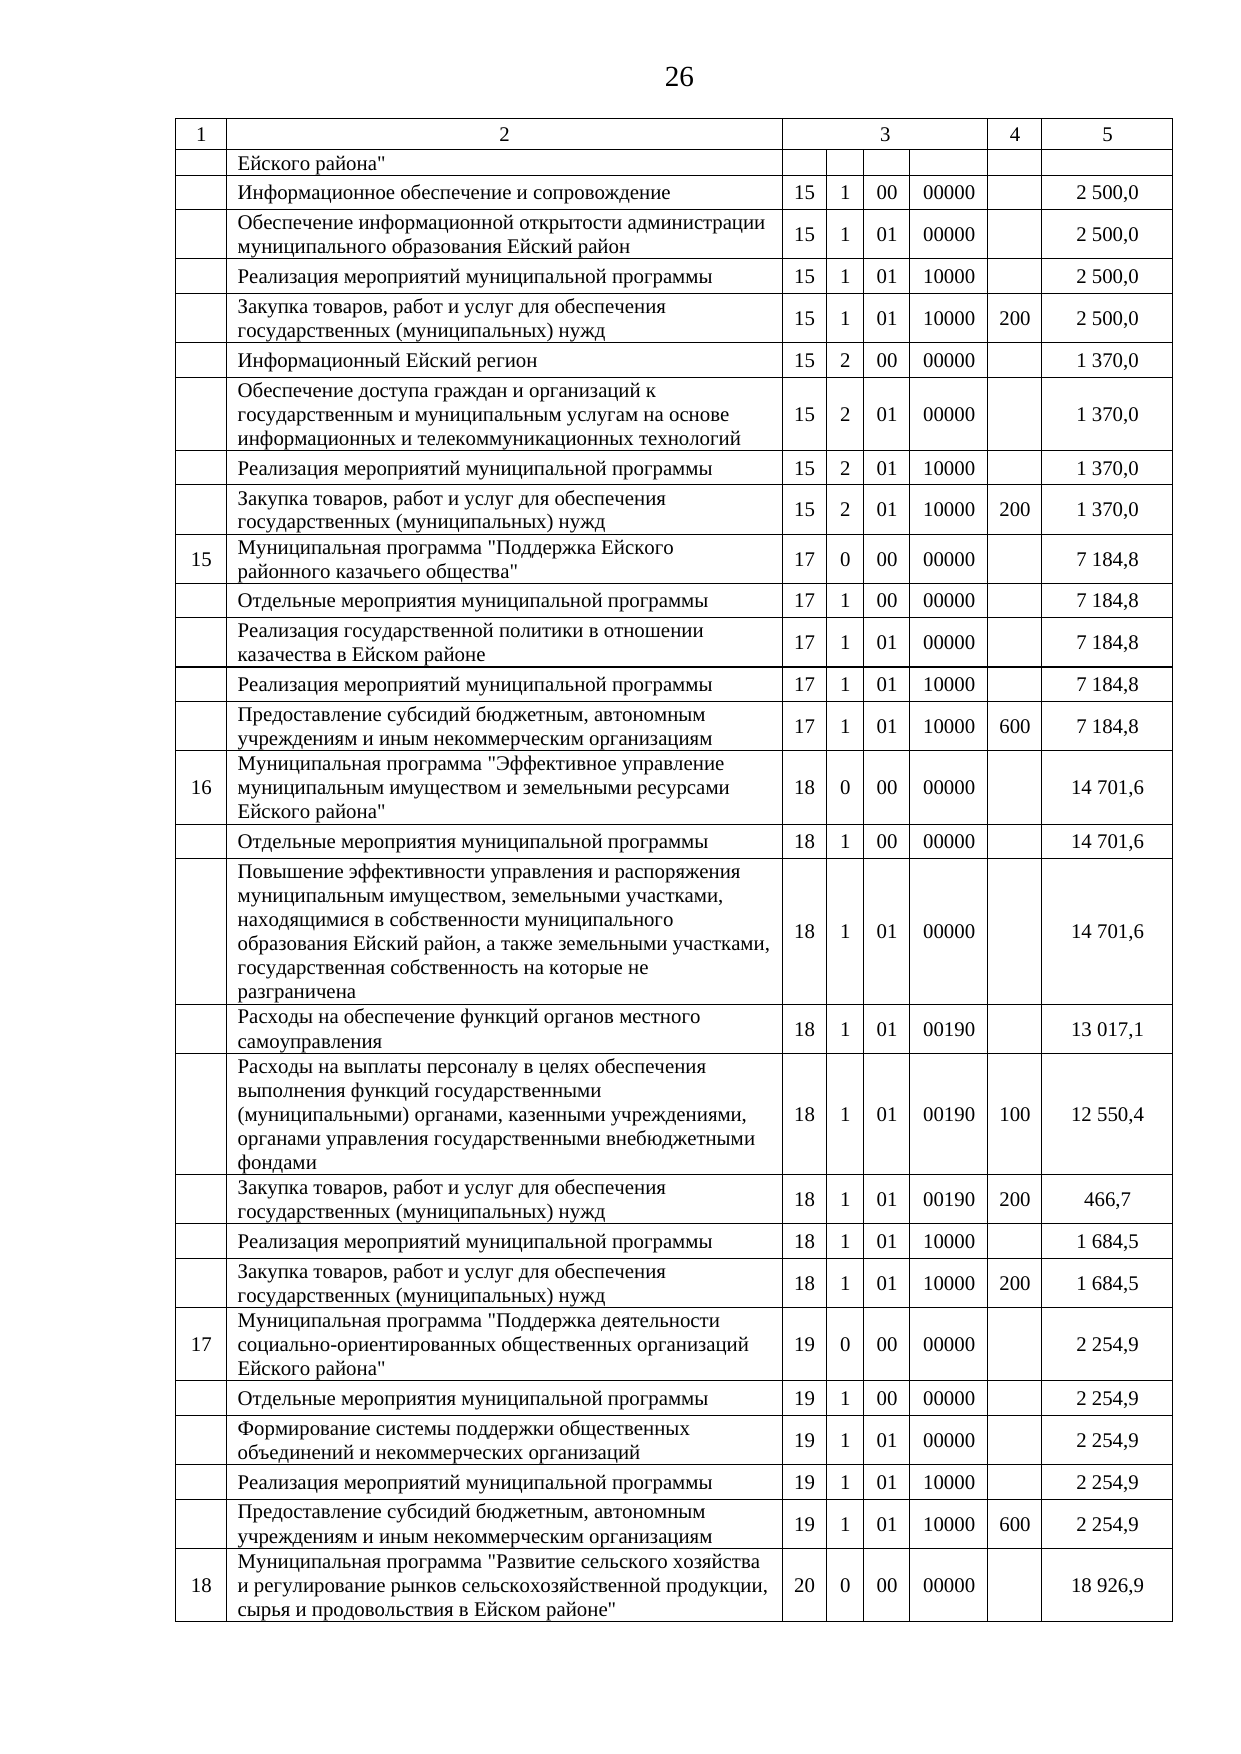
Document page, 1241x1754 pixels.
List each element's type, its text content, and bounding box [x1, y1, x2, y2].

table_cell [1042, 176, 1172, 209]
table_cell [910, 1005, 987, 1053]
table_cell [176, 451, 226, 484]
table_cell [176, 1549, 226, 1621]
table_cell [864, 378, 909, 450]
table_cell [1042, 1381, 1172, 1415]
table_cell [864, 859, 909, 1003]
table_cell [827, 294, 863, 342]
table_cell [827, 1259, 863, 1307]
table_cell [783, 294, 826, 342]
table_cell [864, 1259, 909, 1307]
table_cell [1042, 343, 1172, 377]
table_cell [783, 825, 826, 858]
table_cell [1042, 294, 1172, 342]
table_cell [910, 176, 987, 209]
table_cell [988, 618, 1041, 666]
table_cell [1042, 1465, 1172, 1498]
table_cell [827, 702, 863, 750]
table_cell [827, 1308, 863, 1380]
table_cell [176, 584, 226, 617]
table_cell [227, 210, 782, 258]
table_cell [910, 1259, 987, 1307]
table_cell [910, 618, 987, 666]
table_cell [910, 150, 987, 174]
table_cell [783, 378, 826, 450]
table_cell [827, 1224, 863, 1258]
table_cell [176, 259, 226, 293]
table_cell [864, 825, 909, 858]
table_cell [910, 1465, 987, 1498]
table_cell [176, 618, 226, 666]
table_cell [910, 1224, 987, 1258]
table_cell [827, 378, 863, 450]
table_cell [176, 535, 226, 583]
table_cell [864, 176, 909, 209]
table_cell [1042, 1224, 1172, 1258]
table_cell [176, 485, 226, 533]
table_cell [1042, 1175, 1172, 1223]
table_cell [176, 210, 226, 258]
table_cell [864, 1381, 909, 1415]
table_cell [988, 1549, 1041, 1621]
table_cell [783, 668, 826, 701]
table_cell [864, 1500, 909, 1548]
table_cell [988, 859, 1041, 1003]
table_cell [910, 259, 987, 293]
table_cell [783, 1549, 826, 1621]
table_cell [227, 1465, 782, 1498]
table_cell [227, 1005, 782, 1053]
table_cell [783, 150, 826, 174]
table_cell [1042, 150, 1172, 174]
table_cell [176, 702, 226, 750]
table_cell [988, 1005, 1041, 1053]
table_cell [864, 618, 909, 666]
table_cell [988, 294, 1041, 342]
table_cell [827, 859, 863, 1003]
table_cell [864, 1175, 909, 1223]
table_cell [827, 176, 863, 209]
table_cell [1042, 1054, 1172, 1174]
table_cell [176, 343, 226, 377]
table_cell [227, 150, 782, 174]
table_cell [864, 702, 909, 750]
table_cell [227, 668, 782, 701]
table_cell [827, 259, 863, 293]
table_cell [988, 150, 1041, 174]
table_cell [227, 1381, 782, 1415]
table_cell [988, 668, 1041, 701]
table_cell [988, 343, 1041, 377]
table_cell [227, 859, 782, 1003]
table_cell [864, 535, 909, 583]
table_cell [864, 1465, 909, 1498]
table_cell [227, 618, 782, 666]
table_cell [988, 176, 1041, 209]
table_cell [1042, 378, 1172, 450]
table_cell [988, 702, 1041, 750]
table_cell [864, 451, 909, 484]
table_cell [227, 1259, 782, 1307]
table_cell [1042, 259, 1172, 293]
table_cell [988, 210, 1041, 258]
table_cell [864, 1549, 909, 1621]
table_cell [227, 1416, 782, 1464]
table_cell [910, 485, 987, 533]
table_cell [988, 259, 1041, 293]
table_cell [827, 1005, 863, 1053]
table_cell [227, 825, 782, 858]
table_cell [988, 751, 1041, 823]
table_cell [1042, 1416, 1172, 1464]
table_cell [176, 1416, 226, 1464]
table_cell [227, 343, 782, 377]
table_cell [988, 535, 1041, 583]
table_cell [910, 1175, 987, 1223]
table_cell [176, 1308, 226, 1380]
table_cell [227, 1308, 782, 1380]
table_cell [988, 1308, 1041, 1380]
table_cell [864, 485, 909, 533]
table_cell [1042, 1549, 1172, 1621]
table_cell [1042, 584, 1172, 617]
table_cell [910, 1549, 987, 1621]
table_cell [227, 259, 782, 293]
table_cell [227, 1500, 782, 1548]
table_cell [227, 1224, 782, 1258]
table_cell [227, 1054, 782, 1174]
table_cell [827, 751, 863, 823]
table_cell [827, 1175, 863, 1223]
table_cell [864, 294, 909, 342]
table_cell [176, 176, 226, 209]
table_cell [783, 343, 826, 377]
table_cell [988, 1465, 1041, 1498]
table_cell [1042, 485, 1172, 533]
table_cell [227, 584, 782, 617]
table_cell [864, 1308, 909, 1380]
table_header 1 [176, 119, 226, 149]
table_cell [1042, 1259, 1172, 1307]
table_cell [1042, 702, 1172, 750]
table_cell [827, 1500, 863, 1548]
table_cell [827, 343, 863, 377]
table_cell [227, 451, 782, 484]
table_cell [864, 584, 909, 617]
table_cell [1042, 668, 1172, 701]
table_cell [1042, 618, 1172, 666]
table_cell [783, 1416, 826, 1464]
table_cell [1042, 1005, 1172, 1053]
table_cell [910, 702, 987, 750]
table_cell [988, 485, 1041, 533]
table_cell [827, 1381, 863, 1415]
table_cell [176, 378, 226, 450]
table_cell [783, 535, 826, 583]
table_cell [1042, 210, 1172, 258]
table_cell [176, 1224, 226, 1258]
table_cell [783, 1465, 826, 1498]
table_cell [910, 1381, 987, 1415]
table_header 2 [227, 119, 782, 149]
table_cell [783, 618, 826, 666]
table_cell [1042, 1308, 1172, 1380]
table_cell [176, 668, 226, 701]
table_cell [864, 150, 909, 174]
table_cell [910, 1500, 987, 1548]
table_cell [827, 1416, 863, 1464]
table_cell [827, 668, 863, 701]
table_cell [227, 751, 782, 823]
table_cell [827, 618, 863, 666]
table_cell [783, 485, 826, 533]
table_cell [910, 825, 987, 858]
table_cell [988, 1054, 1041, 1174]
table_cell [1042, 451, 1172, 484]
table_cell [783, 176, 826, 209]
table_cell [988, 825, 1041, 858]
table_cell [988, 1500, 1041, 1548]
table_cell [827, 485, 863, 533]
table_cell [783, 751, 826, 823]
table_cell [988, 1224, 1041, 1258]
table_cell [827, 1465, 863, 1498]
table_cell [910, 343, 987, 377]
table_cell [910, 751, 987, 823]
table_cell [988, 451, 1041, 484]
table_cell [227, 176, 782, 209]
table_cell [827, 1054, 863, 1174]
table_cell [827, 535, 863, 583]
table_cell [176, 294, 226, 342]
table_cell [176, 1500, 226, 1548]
table_header 3 [783, 119, 987, 149]
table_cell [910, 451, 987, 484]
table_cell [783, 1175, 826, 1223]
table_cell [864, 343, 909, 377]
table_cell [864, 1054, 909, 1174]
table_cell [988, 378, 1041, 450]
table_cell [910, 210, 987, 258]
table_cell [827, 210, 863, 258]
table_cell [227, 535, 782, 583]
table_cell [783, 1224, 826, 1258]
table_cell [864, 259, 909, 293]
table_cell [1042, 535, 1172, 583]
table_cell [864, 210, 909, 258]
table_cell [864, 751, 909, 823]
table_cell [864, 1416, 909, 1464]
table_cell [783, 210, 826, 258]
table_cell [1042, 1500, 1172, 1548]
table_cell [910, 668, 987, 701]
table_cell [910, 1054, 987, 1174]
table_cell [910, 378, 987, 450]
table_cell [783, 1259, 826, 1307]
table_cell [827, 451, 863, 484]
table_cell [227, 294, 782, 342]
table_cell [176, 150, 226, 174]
table_header 4 [988, 119, 1041, 149]
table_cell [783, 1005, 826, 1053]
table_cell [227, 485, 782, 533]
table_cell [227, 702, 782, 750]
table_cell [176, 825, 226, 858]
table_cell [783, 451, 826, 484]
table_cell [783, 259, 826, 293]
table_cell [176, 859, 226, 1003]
table_header 5 [1042, 119, 1172, 149]
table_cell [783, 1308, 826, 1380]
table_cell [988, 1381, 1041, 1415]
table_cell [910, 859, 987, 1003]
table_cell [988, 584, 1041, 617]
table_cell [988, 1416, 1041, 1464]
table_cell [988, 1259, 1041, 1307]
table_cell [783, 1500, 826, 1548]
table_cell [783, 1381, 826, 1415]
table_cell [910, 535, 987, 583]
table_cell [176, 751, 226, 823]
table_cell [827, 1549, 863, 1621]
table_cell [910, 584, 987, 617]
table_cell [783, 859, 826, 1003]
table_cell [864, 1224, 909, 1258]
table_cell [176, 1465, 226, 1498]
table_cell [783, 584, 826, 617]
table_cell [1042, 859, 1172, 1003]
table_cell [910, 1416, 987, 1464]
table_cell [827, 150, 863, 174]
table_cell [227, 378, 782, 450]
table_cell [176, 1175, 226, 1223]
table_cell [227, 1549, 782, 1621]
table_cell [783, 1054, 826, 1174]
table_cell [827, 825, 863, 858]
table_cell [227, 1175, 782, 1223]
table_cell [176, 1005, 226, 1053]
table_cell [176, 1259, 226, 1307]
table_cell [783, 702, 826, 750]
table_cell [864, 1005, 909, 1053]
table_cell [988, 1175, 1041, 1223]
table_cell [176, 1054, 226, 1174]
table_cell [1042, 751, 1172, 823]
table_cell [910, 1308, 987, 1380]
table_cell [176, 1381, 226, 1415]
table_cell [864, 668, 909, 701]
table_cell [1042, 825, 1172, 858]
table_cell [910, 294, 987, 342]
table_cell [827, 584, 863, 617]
